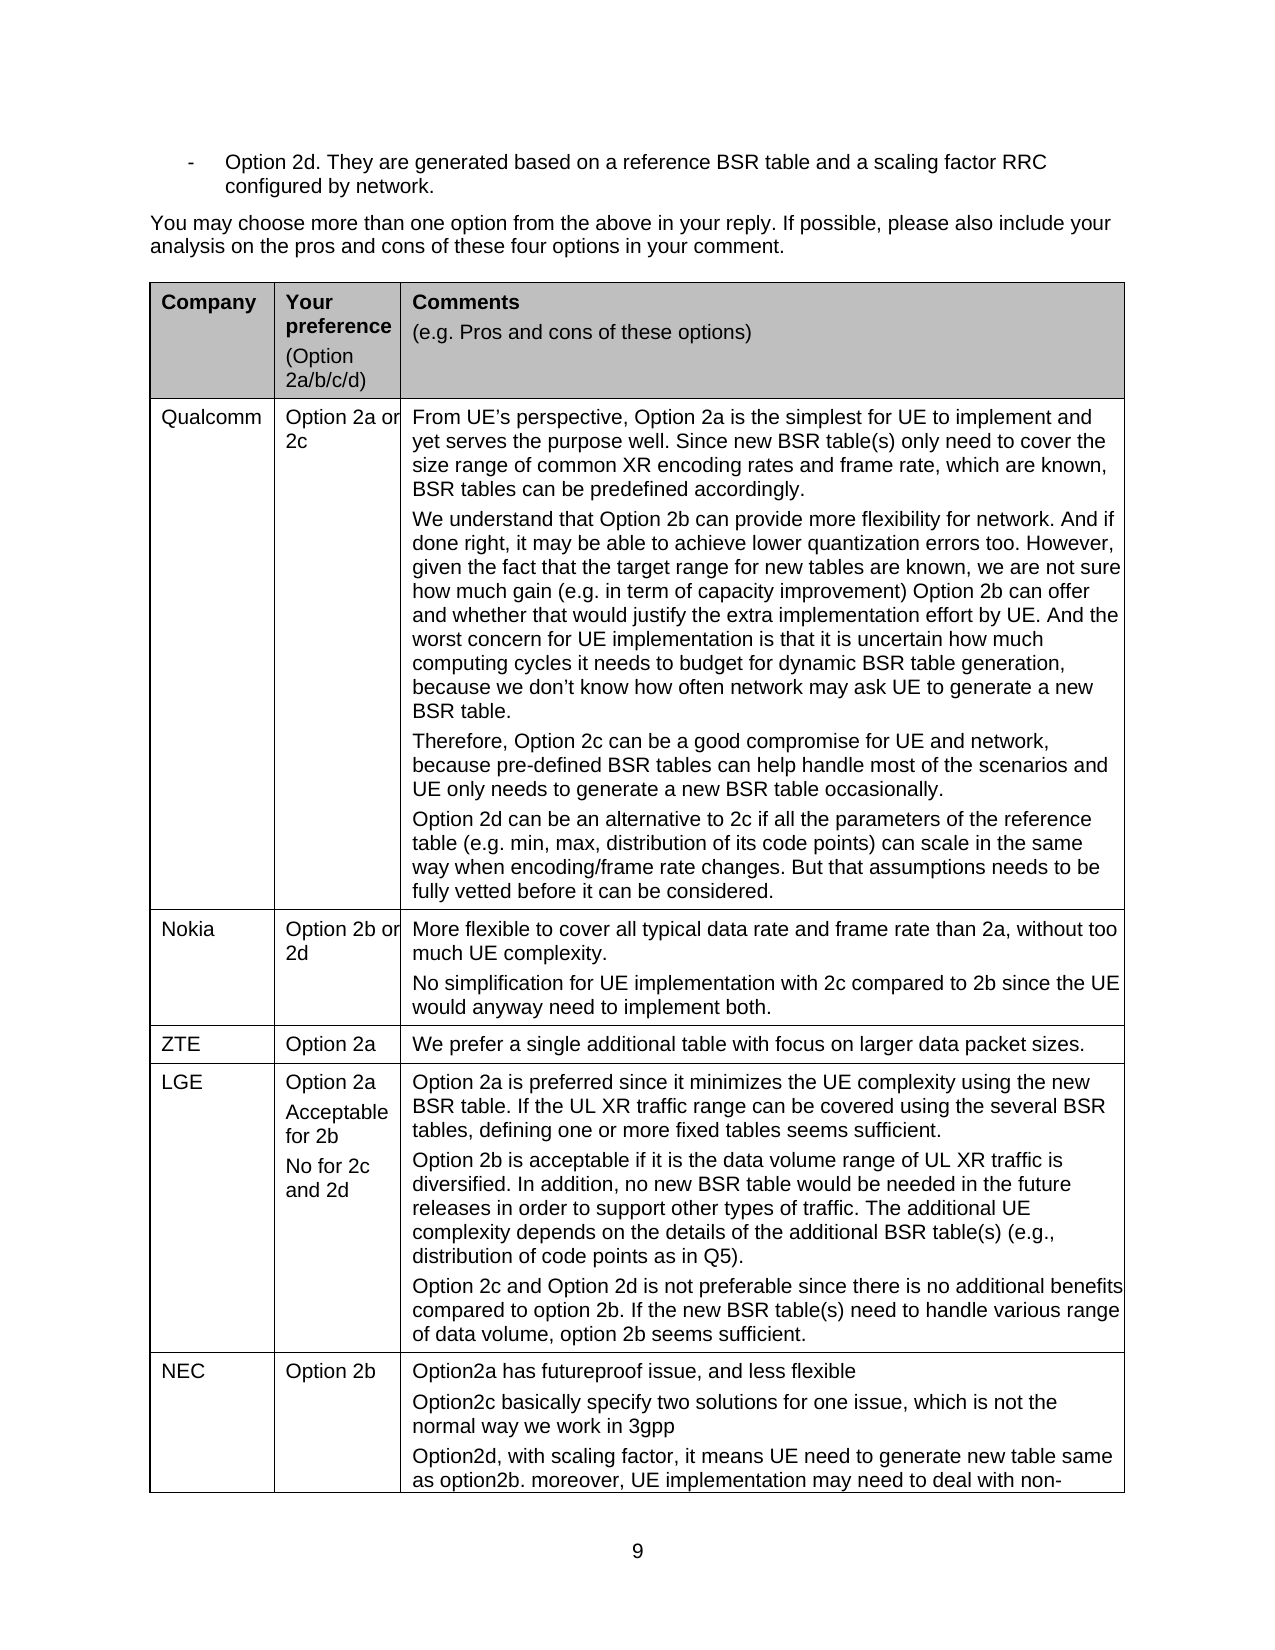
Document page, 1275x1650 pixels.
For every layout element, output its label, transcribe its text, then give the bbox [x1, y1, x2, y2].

table_cell Option 2a or 2c [275, 399, 400, 909]
table_cell ZTE [151, 1026, 274, 1062]
table_cell NEC [151, 1353, 274, 1492]
table_cell Option 2b [275, 1353, 400, 1492]
table_cell Option 2a is preferred since it minimizes the UE complexity using the new BSR table. If the UL XR traffic range can be covered using the several BSR tables, defining one or more fixed tables seems sufficient. Option 2b is acceptable if it is the data volume range of UL XR traffic is diversified. In addition, no new BSR table would be needed in the future releases in order to support other types of traffic. The additional UE complexity depends on the details of the additional BSR table(s) (e.g., distribution of code points as in Q5). Option 2c and Option 2d is not preferable since there is no additional benefits compared to option 2b. If the new BSR table(s) need to handle various range of data volume, option 2b seems sufficient. [401, 1064, 1124, 1352]
table_cell Nokia [151, 910, 274, 1025]
list Option 2d. They are generated based on a reference BSR table and a scaling factor RRC configured by network. [187, 150, 1125, 198]
table_header Company [151, 283, 274, 398]
table_cell Option 2a [275, 1026, 400, 1062]
table_cell More flexible to cover all typical data rate and frame rate than 2a, without too much UE complexity. No simplification for UE implementation with 2c compared to 2b since the UE would anyway need to implement both. [401, 910, 1124, 1025]
table_cell We prefer a single additional table with focus on larger data packet sizes. [401, 1026, 1124, 1062]
table_cell LGE [151, 1064, 274, 1352]
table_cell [401, 1353, 1124, 1492]
table_header Your preference (Option 2a/b/c/d) [275, 283, 400, 398]
table_cell Option 2a Acceptable for 2b No for 2c and 2d [275, 1064, 400, 1352]
table_header Comments (e.g. Pros and cons of these options) [401, 283, 1124, 398]
table_cell Option 2b or 2d [275, 910, 400, 1025]
table_cell Qualcomm [151, 399, 274, 909]
text You may choose more than one option from the above in your reply. If possible, please also include your analysis on the pros and cons of these four options in your comment. [150, 210, 1125, 258]
table_cell From UE’s perspective, Option 2a is the simplest for UE to implement and yet serves the purpose well. Since new BSR table(s) only need to cover the size range of common XR encoding rates and frame rate, which are known, BSR tables can be predefined accordingly. We understand that Option 2b can provide more flexibility for network. And if done right, it may be able to achieve lower quantization errors too. However, given the fact that the target range for new tables are known, we are not sure how much gain (e.g. in term of capacity improvement) Option 2b can offer and whether that would justify the extra implementation effort by UE. And the worst concern for UE implementation is that it is uncertain how much computing cycles it needs to budget for dynamic BSR table generation, because we don’t know how often network may ask UE to generate a new BSR table. Therefore, Option 2c can be a good compromise for UE and network, because pre-defined BSR tables can help handle most of the scenarios and UE only needs to generate a new BSR table occasionally. Option 2d can be an alternative to 2c if all the parameters of the reference table (e.g. min, max, distribution of its code points) can scale in the same way when encoding/frame rate changes. But that assumptions needs to be fully vetted before it can be considered. [401, 399, 1124, 909]
